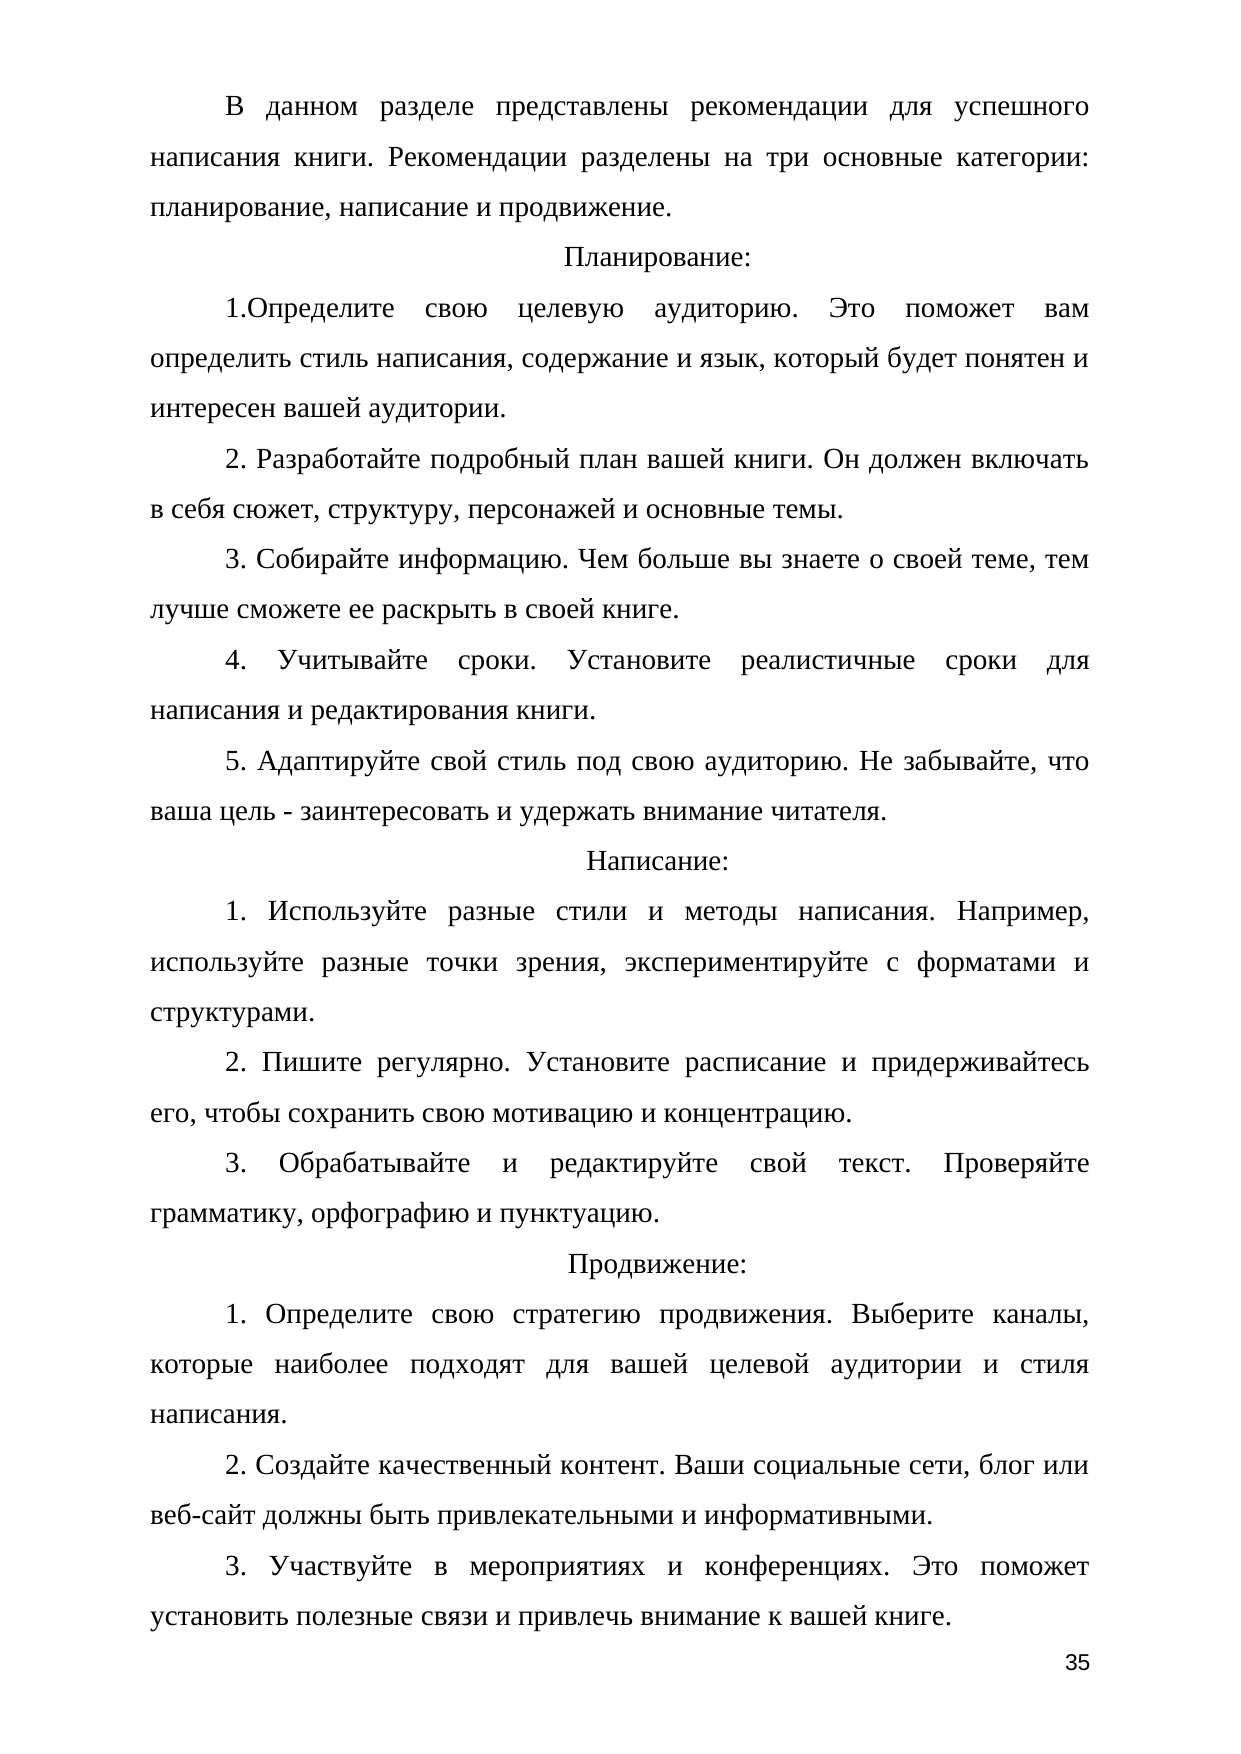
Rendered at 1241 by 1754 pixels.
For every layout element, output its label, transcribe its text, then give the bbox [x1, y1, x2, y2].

text 1.Определите свою целевую аудиторию. Это поможет вам определить стиль написания, содержание и язык, который будет понятен и интересен вашей аудитории. [150, 290, 1090, 424]
text 3. Собирайте информацию. Чем больше вы знаете о своей теме, тем лучше сможете ее раскрыть в своей книге. [150, 541, 1090, 625]
text 3. Обрабатывайте и редактируйте свой текст. Проверяйте грамматику, орфографию и пунктуацию. [150, 1145, 1090, 1229]
text 1. Используйте разные стили и методы написания. Например, используйте разные точки зрения, экспериментируйте с форматами и структурами. [150, 893, 1090, 1028]
text 2. Пишите регулярно. Установите расписание и придерживайтесь его, чтобы сохранить свою мотивацию и концентрацию. [150, 1044, 1090, 1128]
text 3. Участвуйте в мероприятиях и конференциях. Это поможет установить полезные связи и привлечь внимание к вашей книге. [150, 1548, 1090, 1631]
text В данном разделе представлены рекомендации для успешного написания книги. Рекомендации разделены на три основные категории: планирование, написание и продвижение. [150, 88, 1090, 223]
text 2. Разработайте подробный план вашей книги. Он должен включать в себя сюжет, структуру, персонажей и основные темы. [150, 441, 1090, 524]
text 4. Учитывайте сроки. Установите реалистичные сроки для написания и редактирования книги. [150, 642, 1090, 726]
text 5. Адаптируйте свой стиль под свою аудиторию. Не забывайте, что ваша цель - заинтересовать и удержать внимание читателя. [150, 743, 1090, 826]
text 2. Создайте качественный контент. Ваши социальные сети, блог или веб-сайт должны быть привлекательными и информативными. [150, 1447, 1090, 1531]
text Написание: [150, 843, 1090, 877]
text Продвижение: [150, 1246, 1090, 1279]
text 1. Определите свою стратегию продвижения. Выберите каналы, которые наиболее подходят для вашей целевой аудитории и стиля написания. [150, 1296, 1090, 1430]
text Планирование: [150, 239, 1090, 273]
